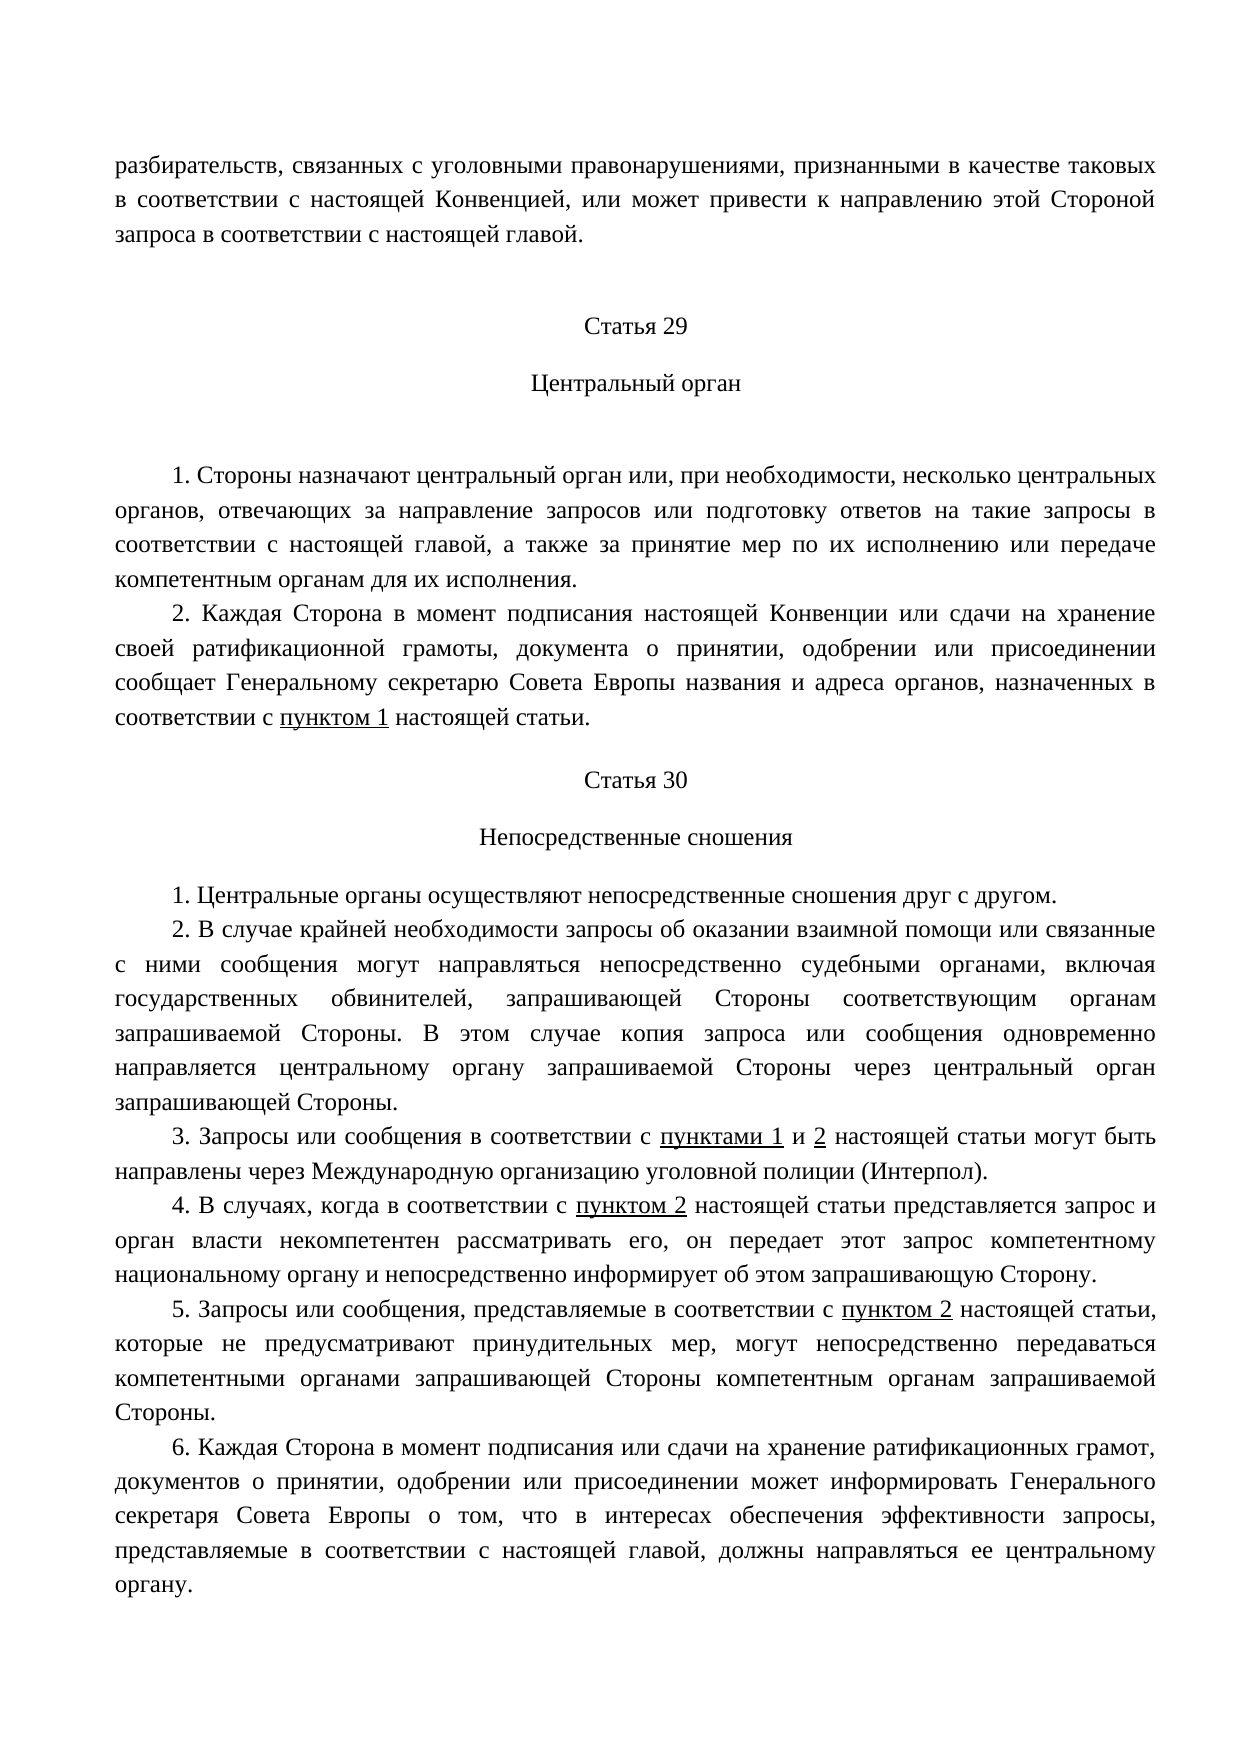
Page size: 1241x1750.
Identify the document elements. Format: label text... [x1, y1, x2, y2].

text 4. В случаях, когда в соответствии с пунктом 2 настоящей статьи представляется запрос и орган власти некомпетентен рассматривать его, он передает этот запрос компетентному национальному органу и непосредственно информирует об этом запрашивающую Сторону. [114, 1190, 1157, 1288]
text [114, 150, 1157, 248]
text 2. Каждая Сторона в момент подписания настоящей Конвенции или сдачи на хранение своей ратификационной грамоты, документа о принятии, одобрении или присоединении сообщает Генеральному секретарю Совета Европы названия и адреса органов, назначенных в соответствии с пунктом 1 настоящей статьи. [114, 598, 1157, 731]
text Статья 29 [114, 311, 1157, 340]
text 6. Каждая Сторона в момент подписания или сдачи на хранение ратификационных грамот, документов о принятии, одобрении или присоединении может информировать Генерального секретаря Совета Европы о том, что в интересах обеспечения эффективности запросы, представляемые в соответствии с настоящей главой, должны направляться ее центральному органу. [114, 1432, 1157, 1598]
text 1. Центральные органы осуществляют непосредственные сношения друг с другом. [114, 880, 1157, 909]
text Центральный орган [114, 368, 1157, 397]
text 1. Стороны назначают центральный орган или, при необходимости, несколько центральных органов, отвечающих за направление запросов или подготовку ответов на такие запросы в соответствии с настоящей главой, а также за принятие мер по их исполнению или передаче компетентным органам для их исполнения. [114, 460, 1157, 593]
text Статья 30 [114, 765, 1157, 794]
text Непосредственные сношения [114, 822, 1157, 851]
text 2. В случае крайней необходимости запросы об оказании взаимной помощи или связанные с ними сообщения могут направляться непосредственно судебными органами, включая государственных обвинителей, запрашивающей Стороны соответствующим органам запрашиваемой Стороны. В этом случае копия запроса или сообщения одновременно направляется центральному органу запрашиваемой Стороны через центральный орган запрашивающей Стороны. [114, 914, 1157, 1116]
text 5. Запросы или сообщения, представляемые в соответствии с пунктом 2 настоящей статьи, которые не предусматривают принудительных мер, могут непосредственно передаваться компетентными органами запрашивающей Стороны компетентным органам запрашиваемой Стороны. [114, 1294, 1157, 1426]
text 3. Запросы или сообщения в соответствии с пунктами 1 и 2 настоящей статьи могут быть направлены через Международную организацию уголовной полиции (Интерпол). [114, 1121, 1157, 1184]
